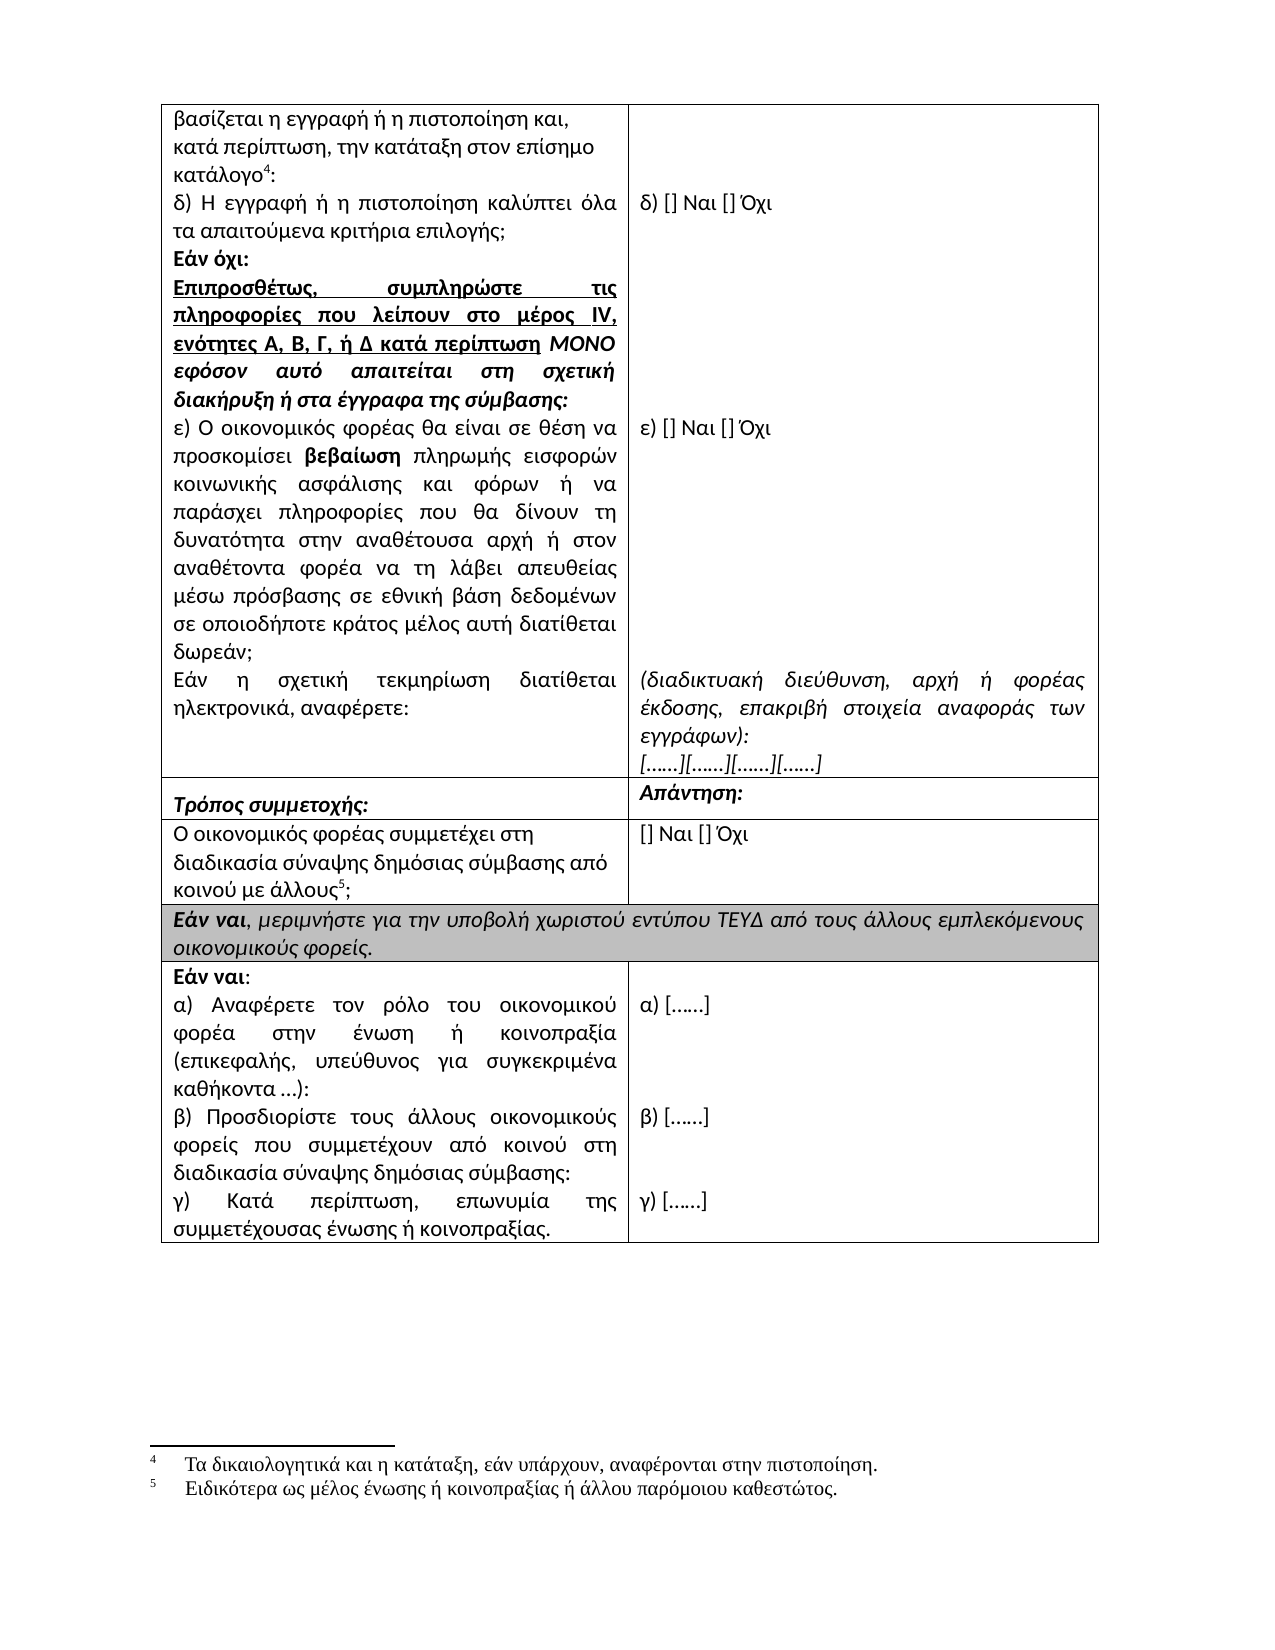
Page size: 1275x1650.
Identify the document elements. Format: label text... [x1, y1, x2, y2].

table_cell Τρόπος συμμετοχής: [162, 778, 628, 818]
table_cell Απάντηση: [629, 778, 1098, 818]
table_cell α) [……] β) [……] γ) [……] [629, 962, 1098, 1242]
table_cell [] Ναι [] Όχι [629, 820, 1098, 904]
table_cell Ο οικονομικός φορέας συμμετέχει στη διαδικασία σύναψης δημόσιας σύμβασης από κοινού με άλλους; [162, 820, 628, 904]
table_cell Εάν ναι, μεριμνήστε για την υποβολή χωριστού εντύπου ΤΕΥΔ από τους άλλους εμπλεκόμενους οικονομικούς φορείς. [162, 905, 1098, 961]
table_cell Εάν ναι: α) Αναφέρετε τον ρόλο του οικονομικού φορέα στην ένωση ή κοινοπραξία (επικεφαλής, υπεύθυνος για συγκεκριμένα καθήκοντα …): β) Προσδιορίστε τους άλλους οικονομικούς φορείς που συμμετέχουν από κοινού στη διαδικασία σύναψης δημόσιας σύμβασης: γ) Κατά περίπτωση, επωνυμία της συμμετέχουσας ένωσης ή κοινοπραξίας. [162, 962, 628, 1242]
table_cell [629, 105, 1098, 777]
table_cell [162, 105, 628, 777]
